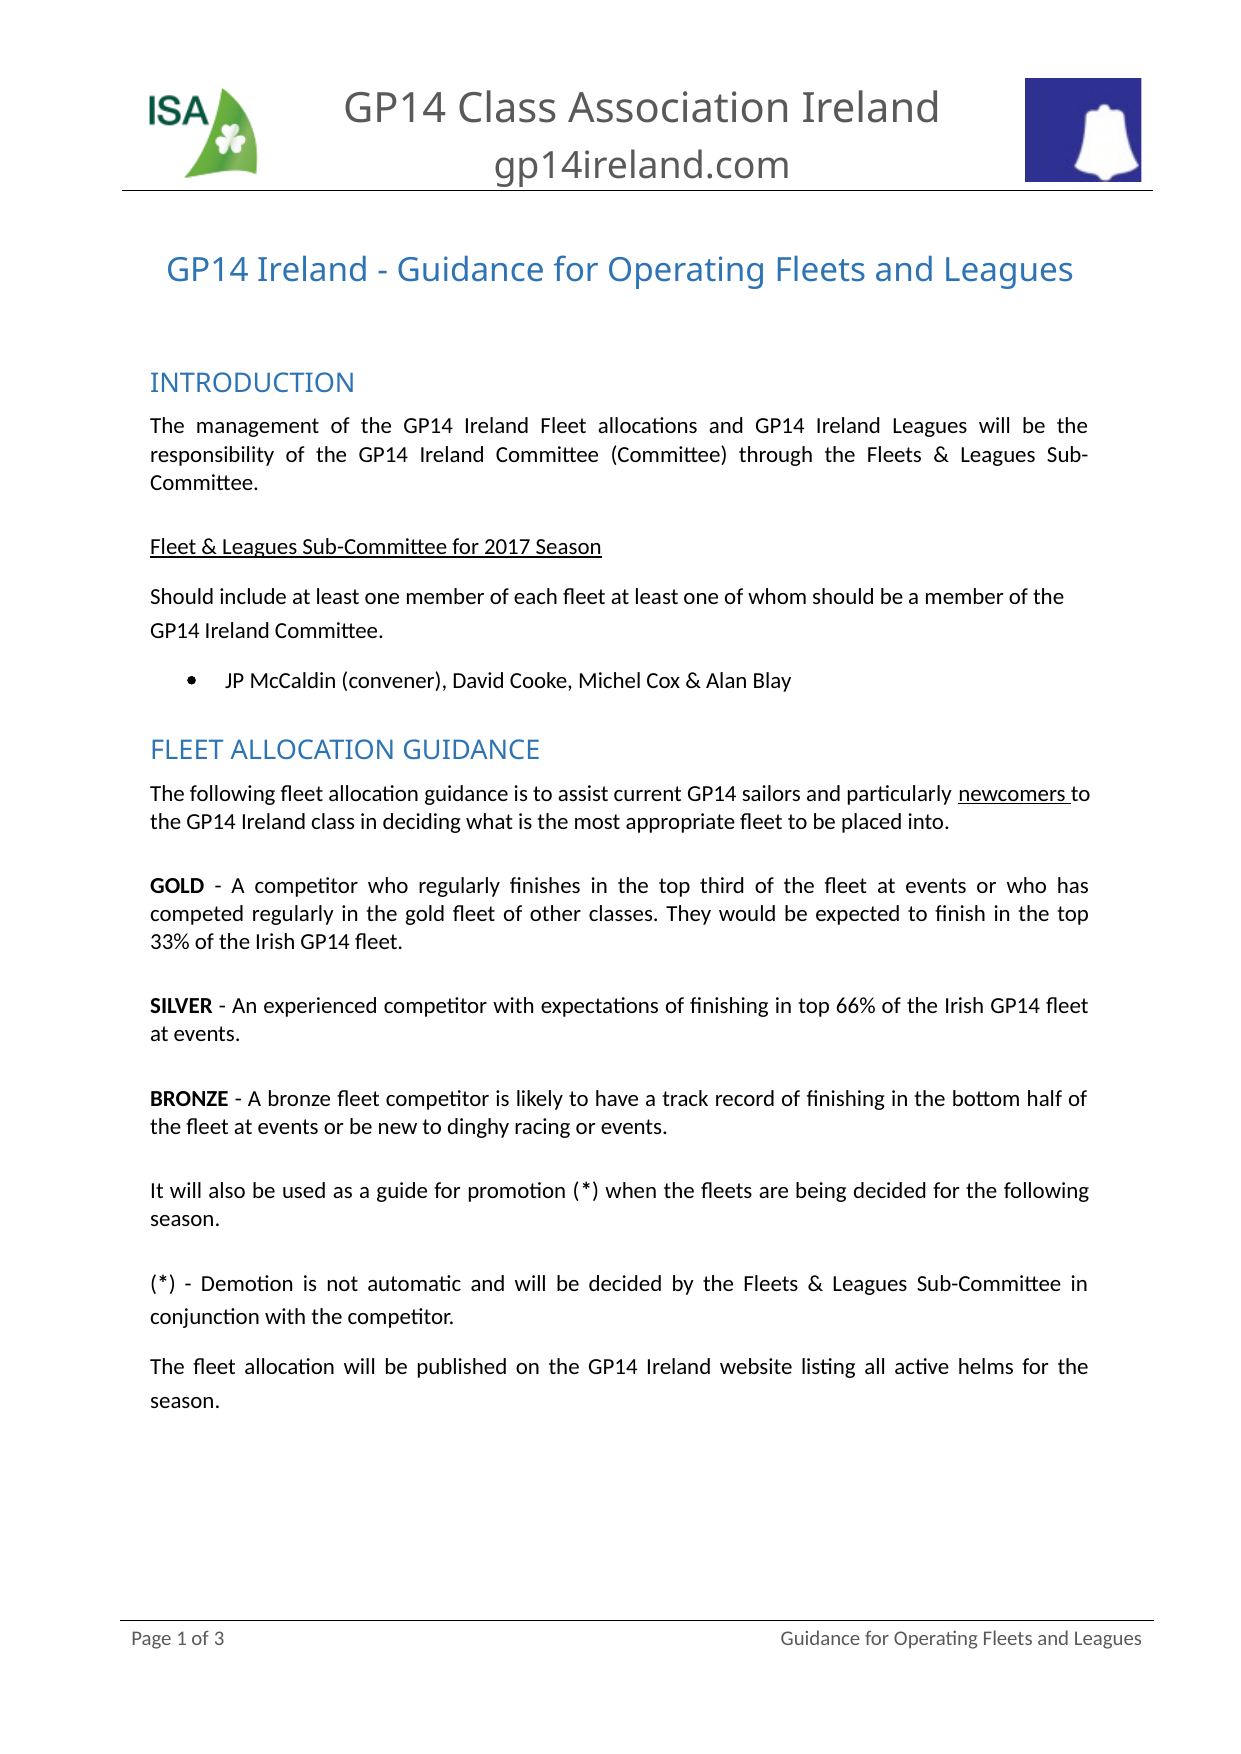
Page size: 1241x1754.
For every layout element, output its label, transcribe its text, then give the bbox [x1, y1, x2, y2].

list JP McCaldin (convener), David Cooke, Michel Cox & Alan Blay [187, 666, 1090, 694]
text Fleet & Leagues Sub-Committee for 2017 Season [150, 532, 1090, 560]
text SILVER - An experienced competitor with expectations of finishing in top 66% of the Irish GP14 fleet at events. [150, 992, 1090, 1048]
text It will also be used as a guide for promotion (*) when the fleets are being decided for the following season. [150, 1176, 1090, 1232]
subtitle FLEET ALLOCATION GUIDANCE [150, 730, 1090, 767]
subtitle GP14 Ireland - Guidance for Operating Fleets and Leagues [150, 246, 1090, 291]
text BRONZE - A bronze fleet competitor is likely to have a track record of finishing in the bottom half of the fleet at events or be new to dinghy racing or events. [150, 1084, 1090, 1140]
picture [1025, 78, 1142, 182]
text (*) - Demotion is not automatic and will be decided by the Fleets & Leagues Sub-Committee in conjunction with the competitor. [150, 1269, 1090, 1330]
picture [133, 77, 271, 183]
text Should include at least one member of each fleet at least one of whom should be a member of the GP14 Ireland Committee. [150, 582, 1090, 644]
text The fleet allocation will be published on the GP14 Ireland website listing all active helms for the season. [150, 1352, 1090, 1414]
text GOLD - A competitor who regularly finishes in the top third of the fleet at events or who has competed regularly in the gold fleet of other classes. They would be expected to finish in the top 33% of the Irish GP14 fleet. [150, 871, 1090, 955]
subtitle INTRODUCTION [150, 363, 1090, 400]
text The following fleet allocation guidance is to assist current GP14 sailors and particularly newcomers to the GP14 Ireland class in deciding what is the most appropriate fleet to be placed into. [150, 779, 1090, 835]
text The management of the GP14 Ireland Fleet allocations and GP14 Ireland Leagues will be the responsibility of the GP14 Ireland Committee (Committee) through the Fleets & Leagues Sub-Committee. [150, 412, 1090, 496]
